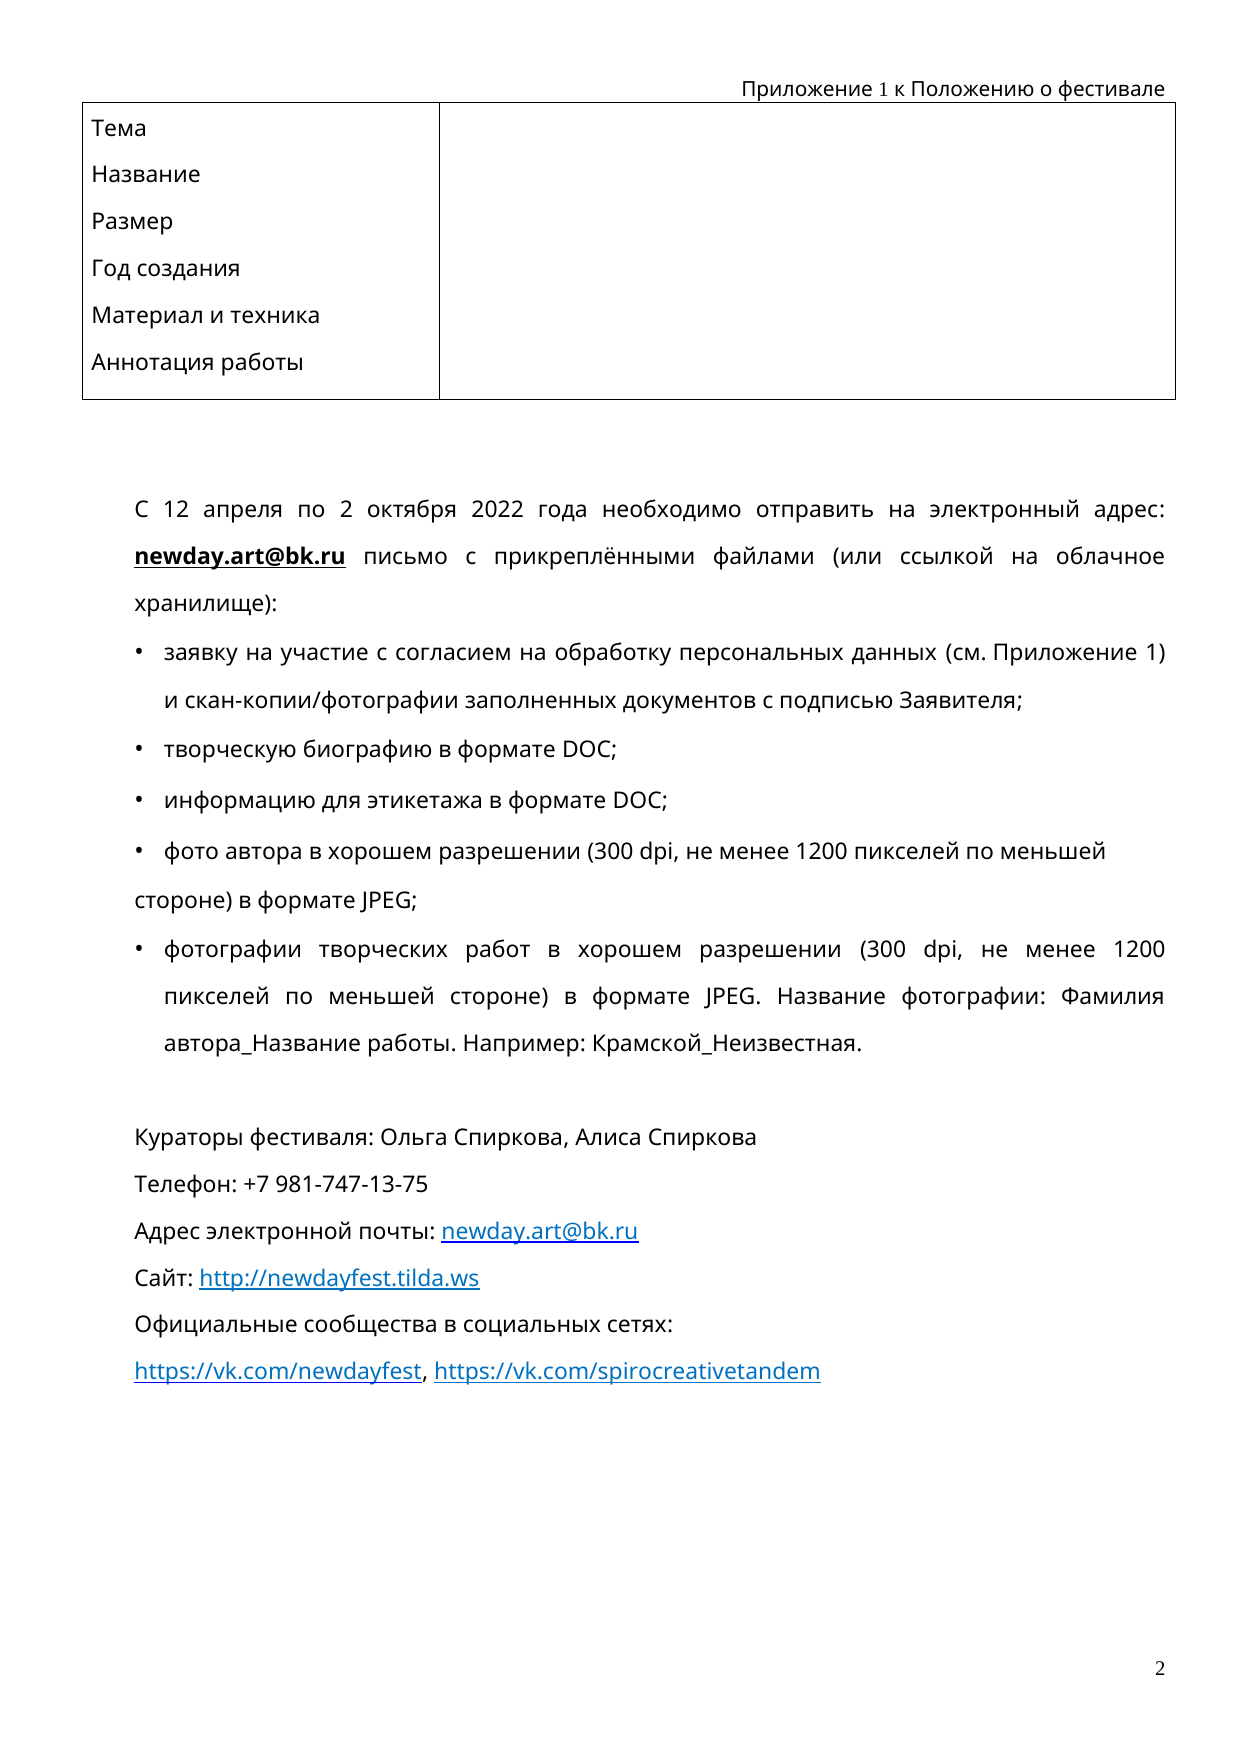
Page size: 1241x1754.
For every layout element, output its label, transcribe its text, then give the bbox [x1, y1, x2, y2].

table_header Тема Название Размер Год создания Материал и техника Аннотация работы [83, 103, 439, 399]
text Адрес электронной почты: newday.art@bk.ru [134, 1215, 1165, 1246]
text Официальные сообщества в социальных сетях: [134, 1308, 1165, 1340]
text https://vk.com/newdayfest, https://vk.com/spirocreativetandem [134, 1355, 1165, 1387]
list фото автора в хорошем разрешении (300 dpi, не менее 1200 пикселей по меньшей [134, 833, 1165, 867]
list Телефон: +7 981-747-13-75 [134, 1168, 1165, 1199]
list С 12 апреля по 2 октября 2022 года необходимо отправить на электронный адрес: newday.art@bk.ru письмо с прикреплёнными файлами (или ссылкой на облачное хранилище): [134, 493, 1165, 618]
table_header [440, 103, 1175, 399]
list заявку на участие с согласием на обработку персональных данных (см. Приложение 1) и скан-копии/фотографии заполненных документов с подписью Заявителя; [134, 634, 1165, 715]
list Кураторы фестиваля: Ольга Спиркова, Алиса Спиркова [134, 1121, 1165, 1152]
list фотографии творческих работ в хорошем разрешении (300 dpi, не менее 1200 пикселей по меньшей стороне) в формате JPEG. Название фотографии: Фамилия автора_Название работы. Например: Крамской_Неизвестная. [134, 931, 1165, 1058]
list творческую биографию в формате DOC; [134, 731, 1165, 765]
text Сайт: http://newdayfest.tilda.ws [134, 1262, 1165, 1293]
list информацию для этикетажа в формате DOC; [134, 782, 1165, 816]
list стороне) в формате JPEG; [134, 884, 1165, 915]
